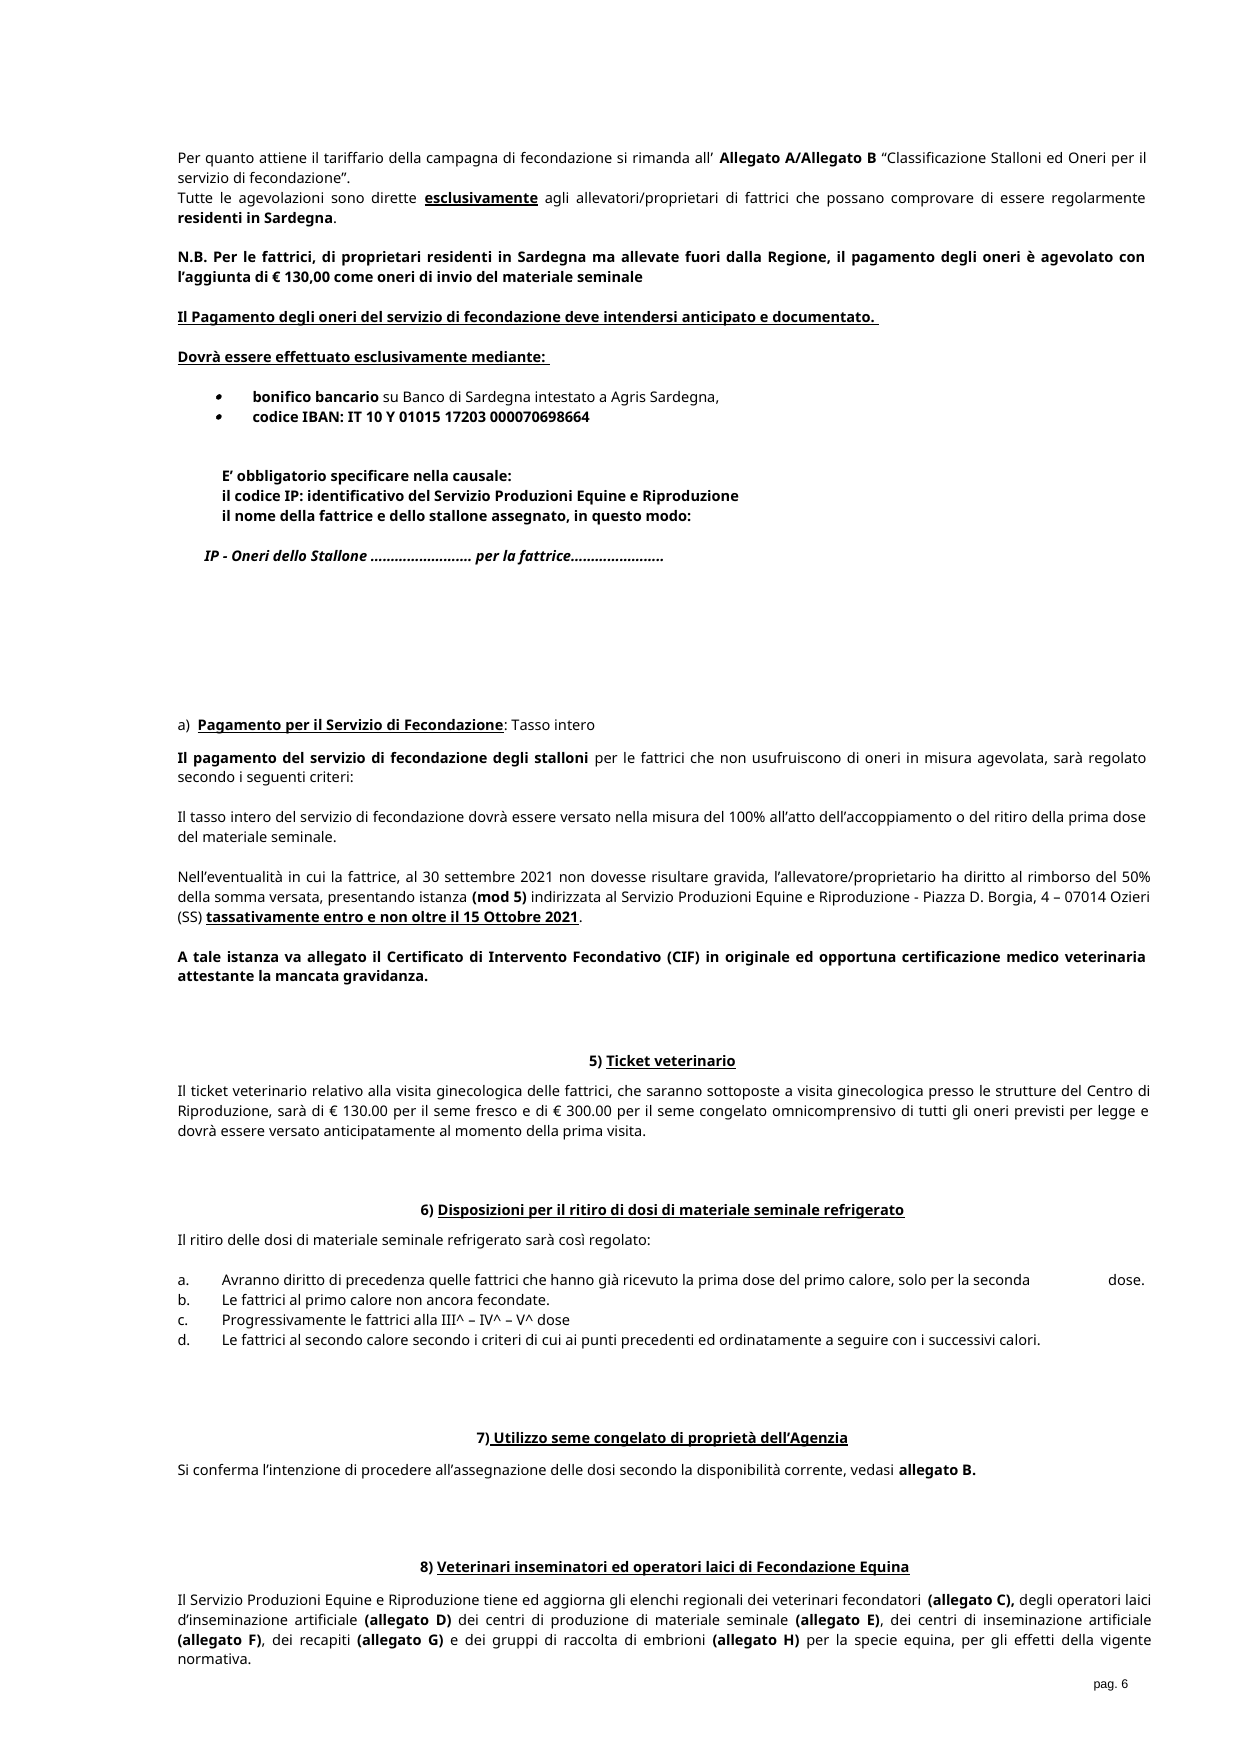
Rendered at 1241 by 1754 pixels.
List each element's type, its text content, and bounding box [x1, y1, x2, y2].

list codice IBAN: IT 10 Y 01015 17203 000070698664 [215, 406, 1152, 426]
text Nell’eventualità in cui la fattrice, al 30 settembre 2021 non dovesse risultare gravida, l’allevatore/proprietario ha diritto al rimborso del 50% della somma versata, presentando istanza (mod 5) indirizzata al Servizio Produzioni Equine e Riproduzione - Piazza D. Borgia, 4 – 07014 Ozieri (SS) tassativamente entro e non oltre il 15 Ottobre 2021. [177, 867, 1152, 926]
list bonifico bancario su Banco di Sardegna intestato a Agris Sardegna, [215, 386, 1152, 406]
text il nome della fattrice e dello stallone assegnato, in questo modo: [148, 506, 1152, 526]
text Si conferma l’intenzione di procedere all’assegnazione delle dosi secondo la disponibilità corrente, vedasi allegato B. [177, 1460, 1147, 1480]
text E’ obbligatorio specificare nella causale: [148, 466, 1152, 486]
text Tutte le agevolazioni sono dirette esclusivamente agli allevatori/proprietari di fattrici che possano comprovare di essere regolarmente residenti in Sardegna. [177, 187, 1147, 227]
text Il Pagamento degli oneri del servizio di fecondazione deve intendersi anticipato e documentato. [177, 307, 1152, 327]
text a) Pagamento per il Servizio di Fecondazione: Tasso intero [177, 715, 1147, 735]
text Il tasso intero del servizio di fecondazione dovrà essere versato nella misura del 100% all’atto dell’accoppiamento o del ritiro della prima dose del materiale seminale. [177, 807, 1147, 847]
text Dovrà essere effettuato esclusivamente mediante: [177, 347, 1152, 367]
text Il Servizio Produzioni Equine e Riproduzione tiene ed aggiorna gli elenchi regionali dei veterinari fecondatori (allegato C), degli operatori laici d’inseminazione artificiale (allegato D) dei centri di produzione di materiale seminale (allegato E), dei centri di inseminazione artificiale (allegato F), dei recapiti (allegato G) e dei gruppi di raccolta di embrioni (allegato H) per la specie equina, per gli effetti della vigente normativa. [177, 1589, 1152, 1669]
text A tale istanza va allegato il Certificato di Intervento Fecondativo (CIF) in originale ed opportuna certificazione medico veterinaria attestante la mancata gravidanza. [177, 946, 1147, 986]
text Per quanto attiene il tariffario della campagna di fecondazione si rimanda all’ Allegato A/Allegato B “Classificazione Stalloni ed Oneri per il servizio di fecondazione”. [177, 148, 1147, 187]
text il codice IP: identificativo del Servizio Produzioni Equine e Riproduzione [148, 486, 1152, 506]
text Il ticket veterinario relativo alla visita ginecologica delle fattrici, che saranno sottoposte a visita ginecologica presso le strutture del Centro di Riproduzione, sarà di € 130.00 per il seme fresco e di € 300.00 per il seme congelato omnicomprensivo di tutti gli oneri previsti per legge e dovrà essere versato anticipatamente al momento della prima visita. [177, 1081, 1152, 1140]
text Il ritiro delle dosi di materiale seminale refrigerato sarà così regolato: [177, 1230, 1152, 1250]
text 6) Disposizioni per il ritiro di dosi di materiale seminale refrigerato [177, 1200, 1147, 1220]
text N.B. Per le fattrici, di proprietari residenti in Sardegna ma allevate fuori dalla Regione, il pagamento degli oneri è agevolato con l’aggiunta di € 130,00 come oneri di invio del materiale seminale [177, 247, 1147, 287]
list Le fattrici al primo calore non ancora fecondate. [177, 1289, 1152, 1309]
text 5) Ticket veterinario [177, 1051, 1147, 1071]
list Le fattrici al secondo calore secondo i criteri di cui ai punti precedenti ed ordinatamente a seguire con i successivi calori. [177, 1329, 1152, 1349]
list Progressivamente le fattrici alla III^ – IV^ – V^ dose [177, 1309, 1152, 1329]
text IP - Oneri dello Stallone ……………………. per la fattrice………………….. [148, 546, 1152, 566]
text Il pagamento del servizio di fecondazione degli stalloni per le fattrici che non usufruiscono di oneri in misura agevolata, sarà regolato secondo i seguenti criteri: [177, 747, 1147, 787]
text 8) Veterinari inseminatori ed operatori laici di Fecondazione Equina [177, 1557, 1152, 1577]
list Avranno diritto di precedenza quelle fattrici che hanno già ricevuto la prima dose del primo calore, solo per la seconda dose. [177, 1270, 1152, 1289]
text 7) Utilizzo seme congelato di proprietà dell’Agenzia [177, 1427, 1147, 1447]
